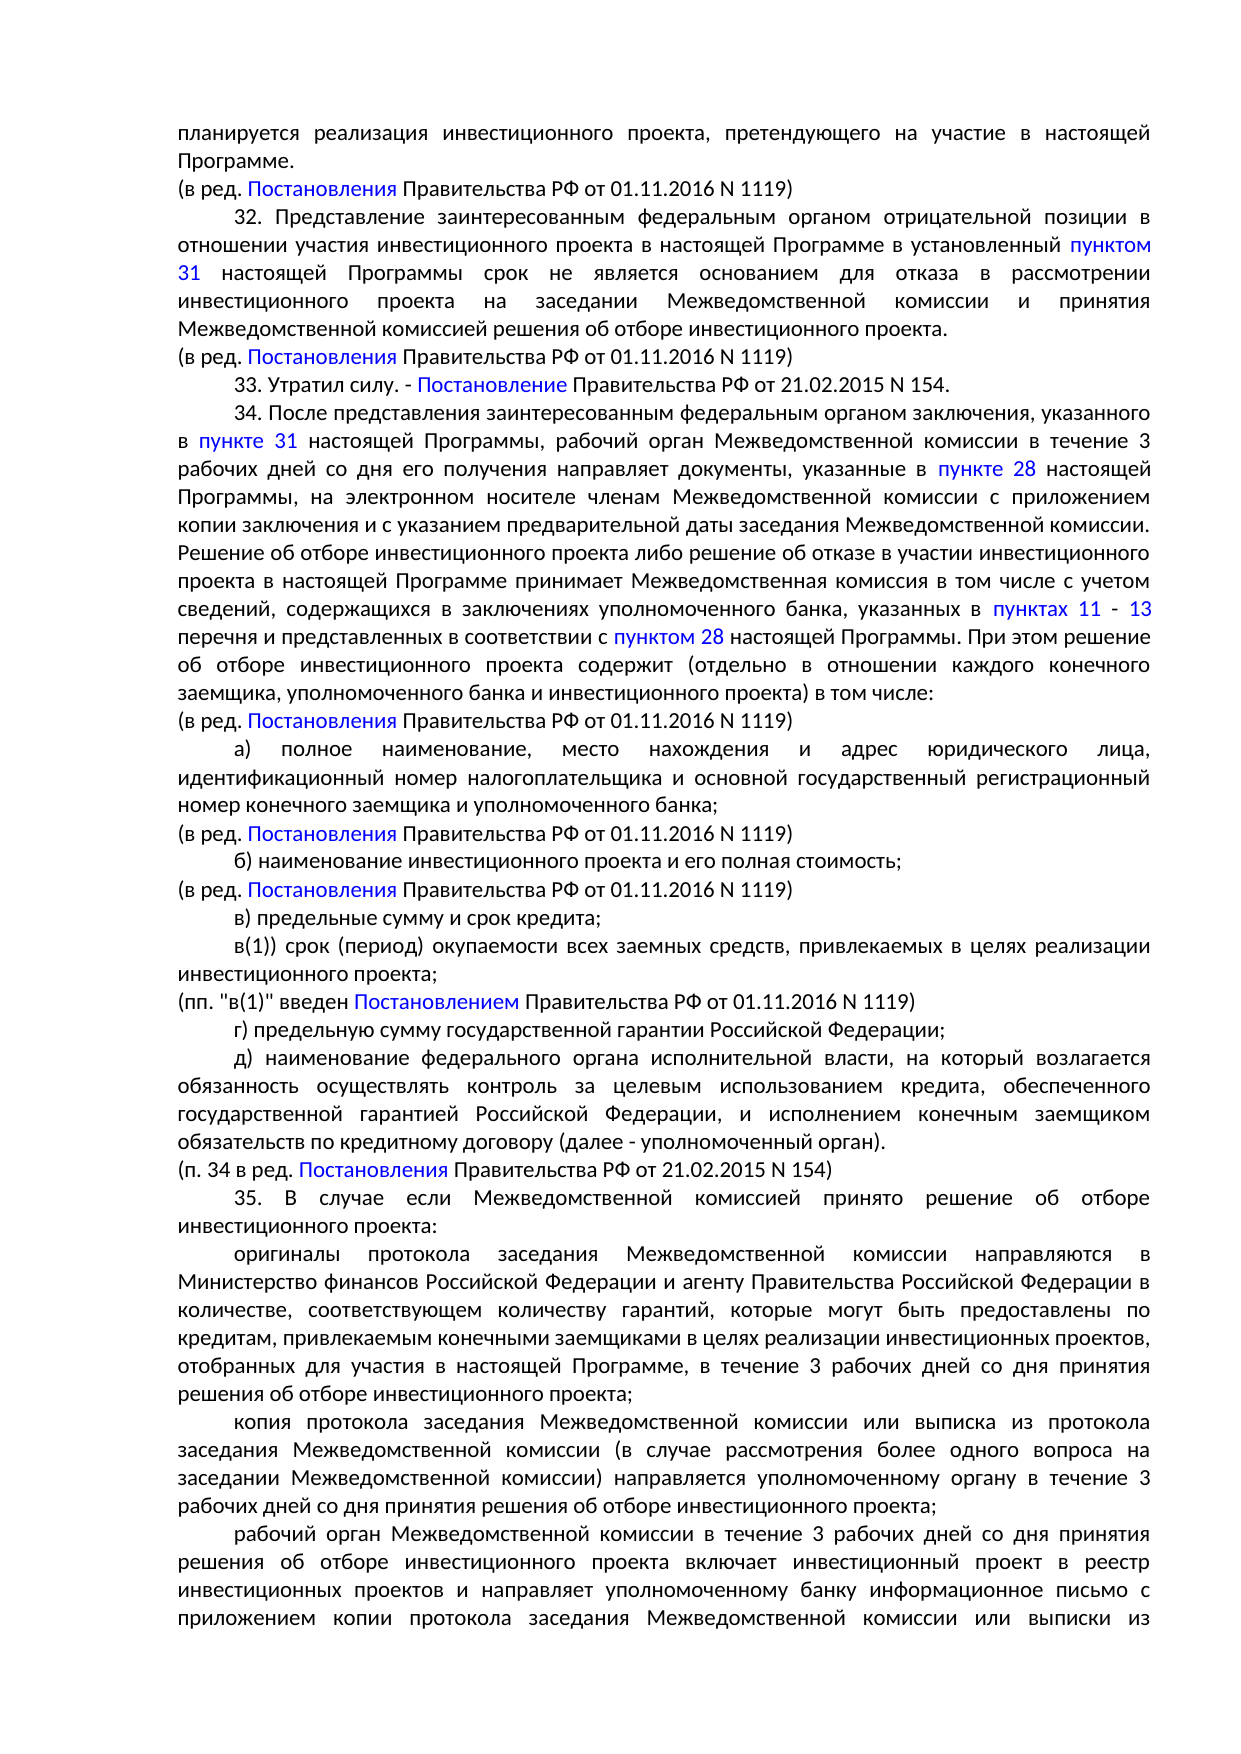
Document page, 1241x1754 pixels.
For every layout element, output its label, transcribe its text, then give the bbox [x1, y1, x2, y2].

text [177, 1519, 1152, 1631]
text (в ред. Постановления Правительства РФ от 01.11.2016 N 1119) [177, 819, 1152, 847]
text б) наименование инвестиционного проекта и его полная стоимость; [177, 847, 1152, 875]
text оригиналы протокола заседания Межведомственной комиссии направляются в Министерство финансов Российской Федерации и агенту Правительства Российской Федерации в количестве, соответствующем количеству гарантий, которые могут быть предоставлены по кредитам, привлекаемым конечными заемщиками в целях реализации инвестиционных проектов, отобранных для участия в настоящей Программе, в течение 3 рабочих дней со дня принятия решения об отборе инвестиционного проекта; [177, 1239, 1152, 1407]
text в(1)) срок (период) окупаемости всех заемных средств, привлекаемых в целях реализации инвестиционного проекта; [177, 931, 1152, 987]
text 33. Утратил силу. - Постановление Правительства РФ от 21.02.2015 N 154. [177, 370, 1152, 398]
text 32. Представление заинтересованным федеральным органом отрицательной позиции в отношении участия инвестиционного проекта в настоящей Программе в установленный пунктом 31 настоящей Программы срок не является основанием для отказа в рассмотрении инвестиционного проекта на заседании Межведомственной комиссии и принятия Межведомственной комиссией решения об отборе инвестиционного проекта. [177, 202, 1152, 342]
text в) предельные сумму и срок кредита; [177, 903, 1152, 931]
text (пп. "в(1)" введен Постановлением Правительства РФ от 01.11.2016 N 1119) [177, 987, 1152, 1015]
text (в ред. Постановления Правительства РФ от 01.11.2016 N 1119) [177, 875, 1152, 903]
text (в ред. Постановления Правительства РФ от 01.11.2016 N 1119) [177, 707, 1152, 734]
text 35. В случае если Межведомственной комиссией принято решение об отборе инвестиционного проекта: [177, 1183, 1152, 1239]
text а) полное наименование, место нахождения и адрес юридического лица, идентификационный номер налогоплательщика и основной государственный регистрационный номер конечного заемщика и уполномоченного банка; [177, 734, 1152, 819]
text г) предельную сумму государственной гарантии Российской Федерации; [177, 1015, 1152, 1043]
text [177, 118, 1152, 174]
text 34. После представления заинтересованным федеральным органом заключения, указанного в пункте 31 настоящей Программы, рабочий орган Межведомственной комиссии в течение 3 рабочих дней со дня его получения направляет документы, указанные в пункте 28 настоящей Программы, на электронном носителе членам Межведомственной комиссии с приложением копии заключения и с указанием предварительной даты заседания Межведомственной комиссии. Решение об отборе инвестиционного проекта либо решение об отказе в участии инвестиционного проекта в настоящей Программе принимает Межведомственная комиссия в том числе с учетом сведений, содержащихся в заключениях уполномоченного банка, указанных в пунктах 11 - 13 перечня и представленных в соответствии с пунктом 28 настоящей Программы. При этом решение об отборе инвестиционного проекта содержит (отдельно в отношении каждого конечного заемщика, уполномоченного банка и инвестиционного проекта) в том числе: [177, 398, 1152, 707]
text копия протокола заседания Межведомственной комиссии или выписка из протокола заседания Межведомственной комиссии (в случае рассмотрения более одного вопроса на заседании Межведомственной комиссии) направляется уполномоченному органу в течение 3 рабочих дней со дня принятия решения об отборе инвестиционного проекта; [177, 1407, 1152, 1519]
text (в ред. Постановления Правительства РФ от 01.11.2016 N 1119) [177, 342, 1152, 370]
text д) наименование федерального органа исполнительной власти, на который возлагается обязанность осуществлять контроль за целевым использованием кредита, обеспеченного государственной гарантией Российской Федерации, и исполнением конечным заемщиком обязательств по кредитному договору (далее - уполномоченный орган). [177, 1043, 1152, 1155]
text (п. 34 в ред. Постановления Правительства РФ от 21.02.2015 N 154) [177, 1155, 1152, 1183]
text (в ред. Постановления Правительства РФ от 01.11.2016 N 1119) [177, 174, 1152, 202]
